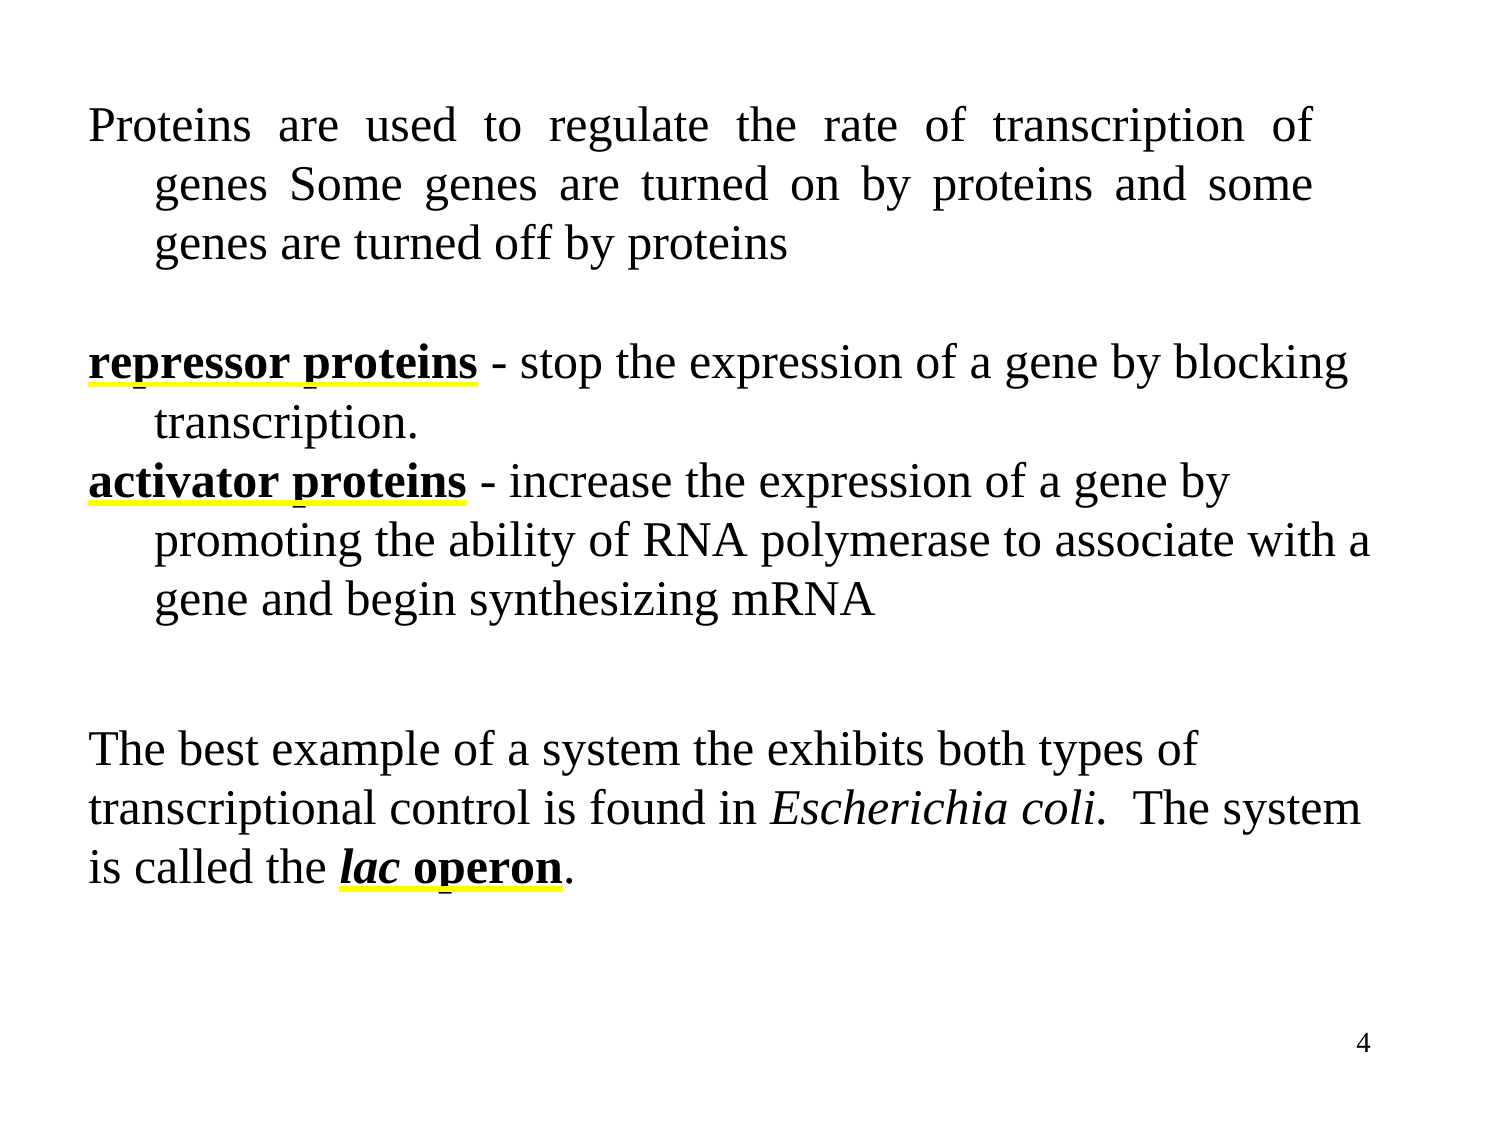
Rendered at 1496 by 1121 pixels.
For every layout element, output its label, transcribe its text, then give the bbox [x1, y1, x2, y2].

text 4 [25, 1025, 1371, 1058]
text repressor proteins - stop the expression of a gene by blocking transcription. [88, 332, 1357, 449]
text activator proteins - increase the expression of a gene by promoting the ability of RNA polymerase to associate with a gene and begin synthesizing mRNA [88, 451, 1407, 627]
text Proteins are used to regulate the rate of transcription of genes Some genes are turned on by proteins and some genes are turned off by proteins [88, 94, 1314, 270]
text The best example of a system the exhibits both types of transcriptional control is found in Escherichia coli. The system is called the lac operon. [88, 718, 1407, 894]
